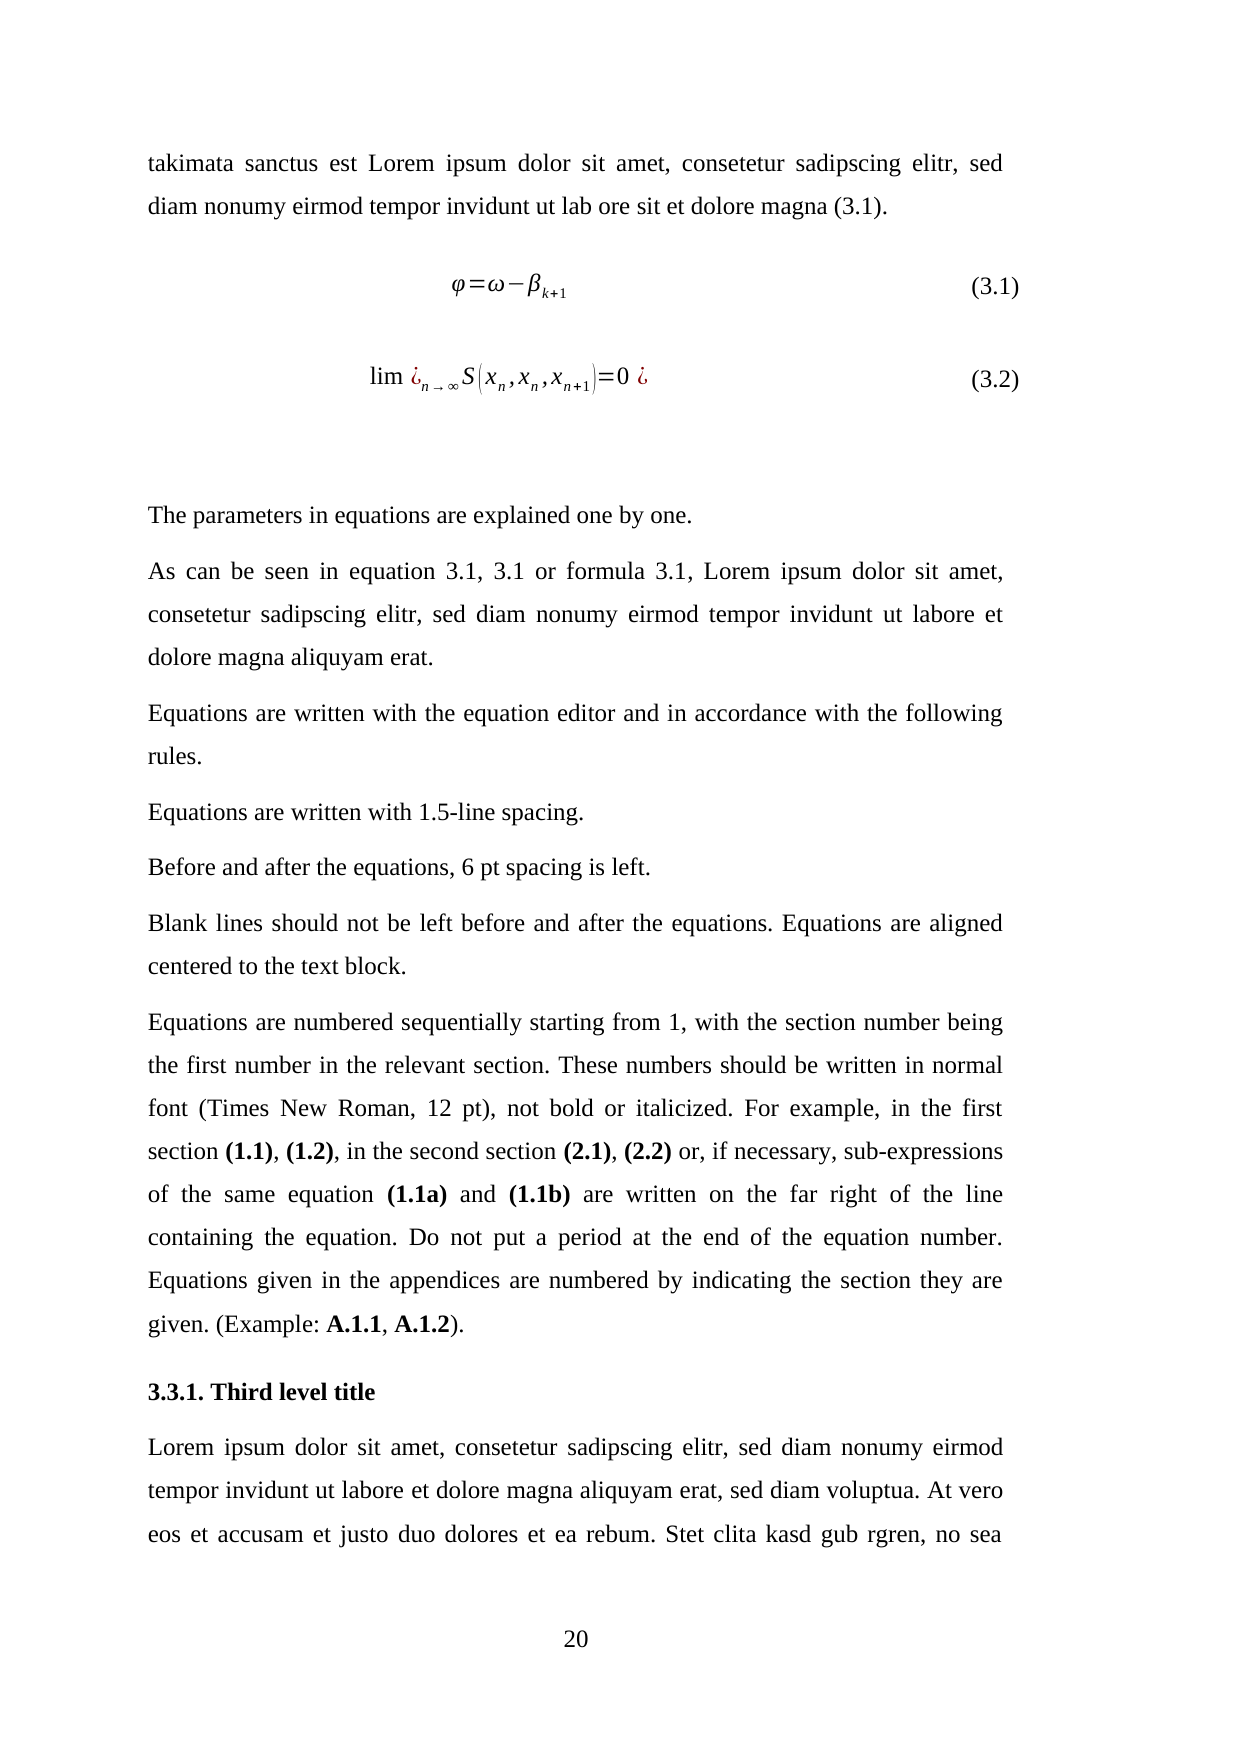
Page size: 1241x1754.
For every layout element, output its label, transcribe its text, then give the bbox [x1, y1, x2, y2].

text As can be seen in equation 3.1, 3.1 or formula 3.1, Lorem ipsum dolor sit amet, consetetur sadipscing elitr, sed diam nonumy eirmod tempor invidunt ut labore et dolore magna aliquyam erat. [148, 556, 1004, 671]
text Equations are written with the equation editor and in accordance with the following rules. [148, 698, 1004, 770]
text Before and after the equations, 6 pt spacing is left. [148, 852, 1004, 881]
subtitle Third level title [148, 1377, 1004, 1406]
table_header (3.1) [871, 246, 1030, 339]
table_cell [148, 340, 871, 432]
table_header [148, 246, 871, 339]
text Blank lines should not be left before and after the equations. Equations are aligned centered to the text block. [148, 908, 1004, 980]
text Equations are written with 1.5-line spacing. [148, 797, 1004, 826]
text The parameters in equations are explained one by one. [148, 501, 1004, 529]
table_cell (3.2) [871, 340, 1030, 432]
text Equations are numbered sequentially starting from 1, with the section number being the first number in the relevant section. These numbers should be written in normal font (Times New Roman, 12 pt), not bold or italicized. For example, in the first section (1.1), (1.2), in the second section (2.1), (2.2) or, if necessary, sub-expressions of the same equation (1.1a) and (1.1b) are written on the far right of the line containing the equation. Do not put a period at the end of the equation number. Equations given in the appendices are numbered by indicating the section they are given. (Example: A.1.1, A.1.2). [148, 1007, 1004, 1337]
